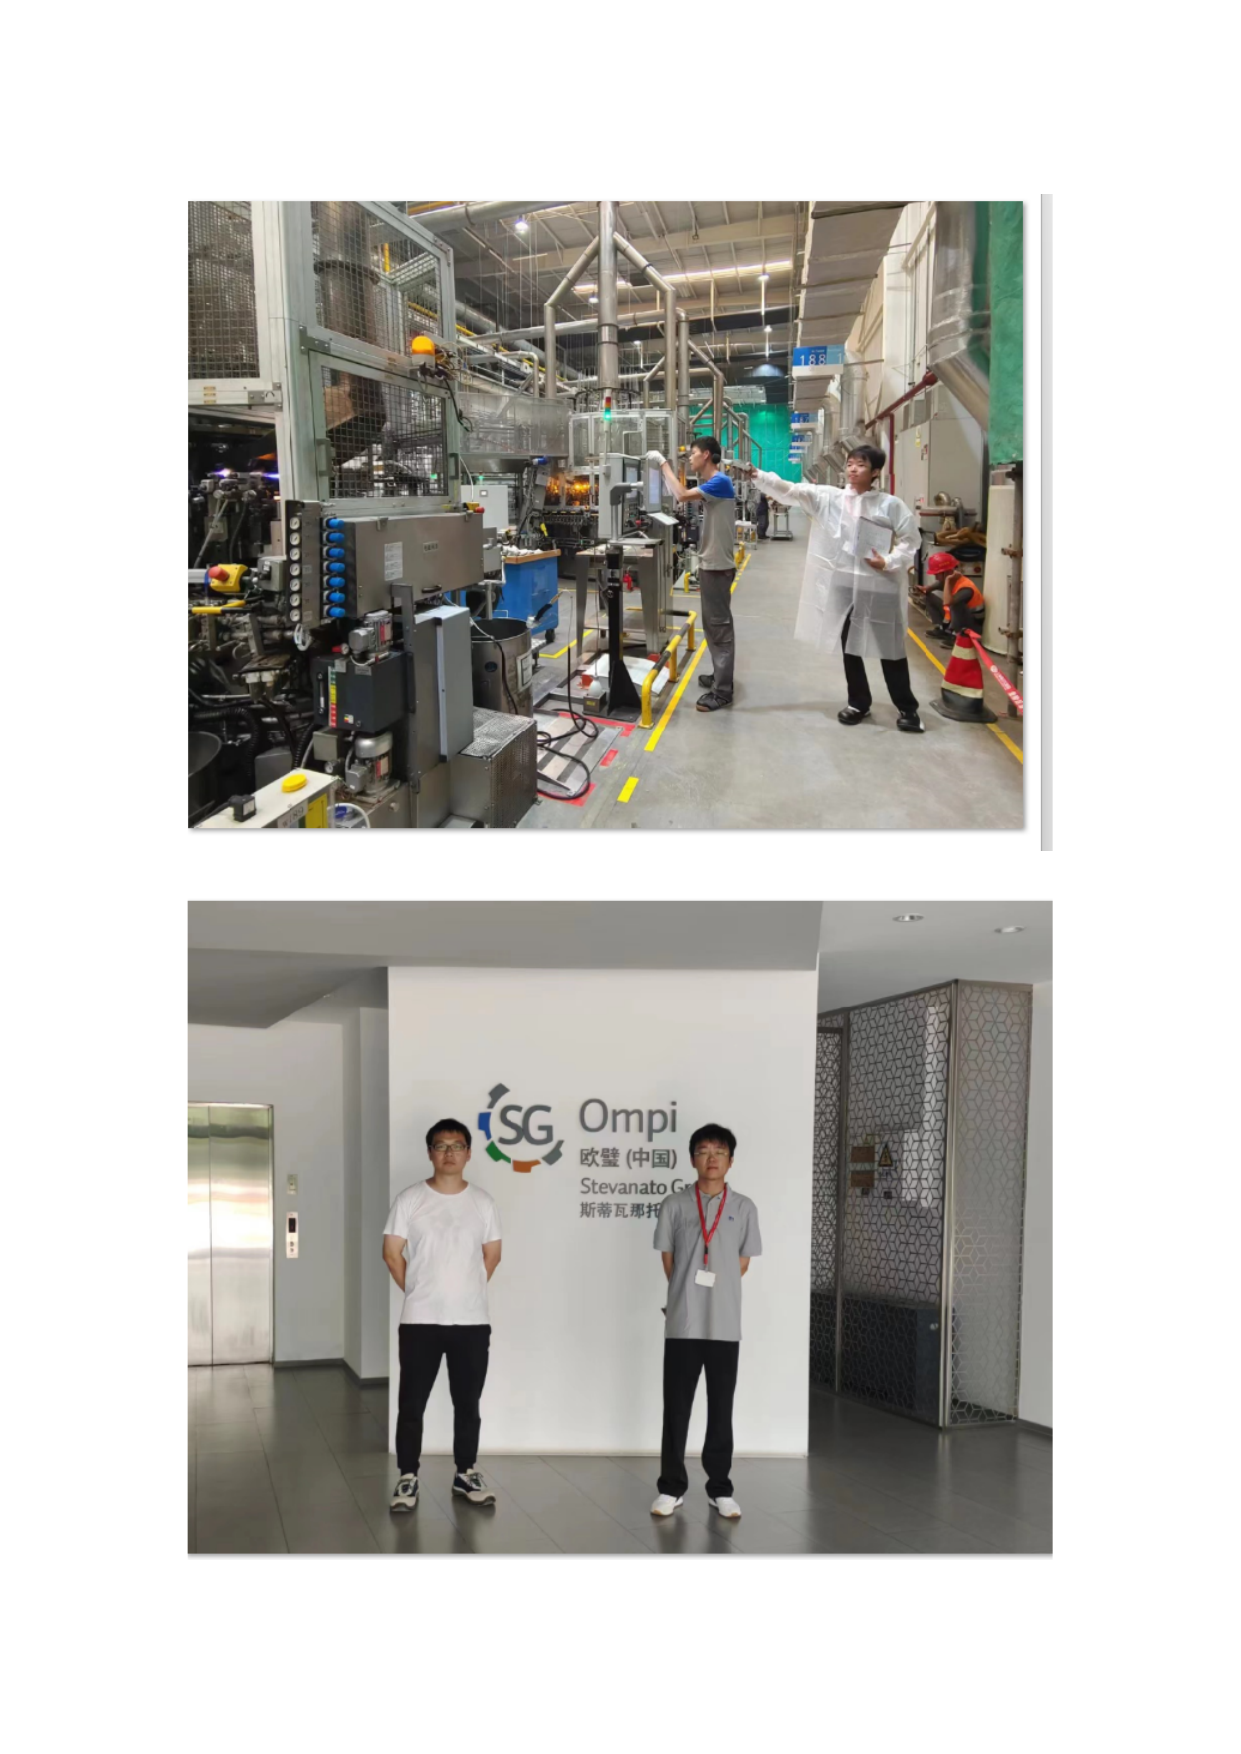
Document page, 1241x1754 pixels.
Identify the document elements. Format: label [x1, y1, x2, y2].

picture [187, 194, 1053, 851]
picture [187, 877, 1053, 1560]
